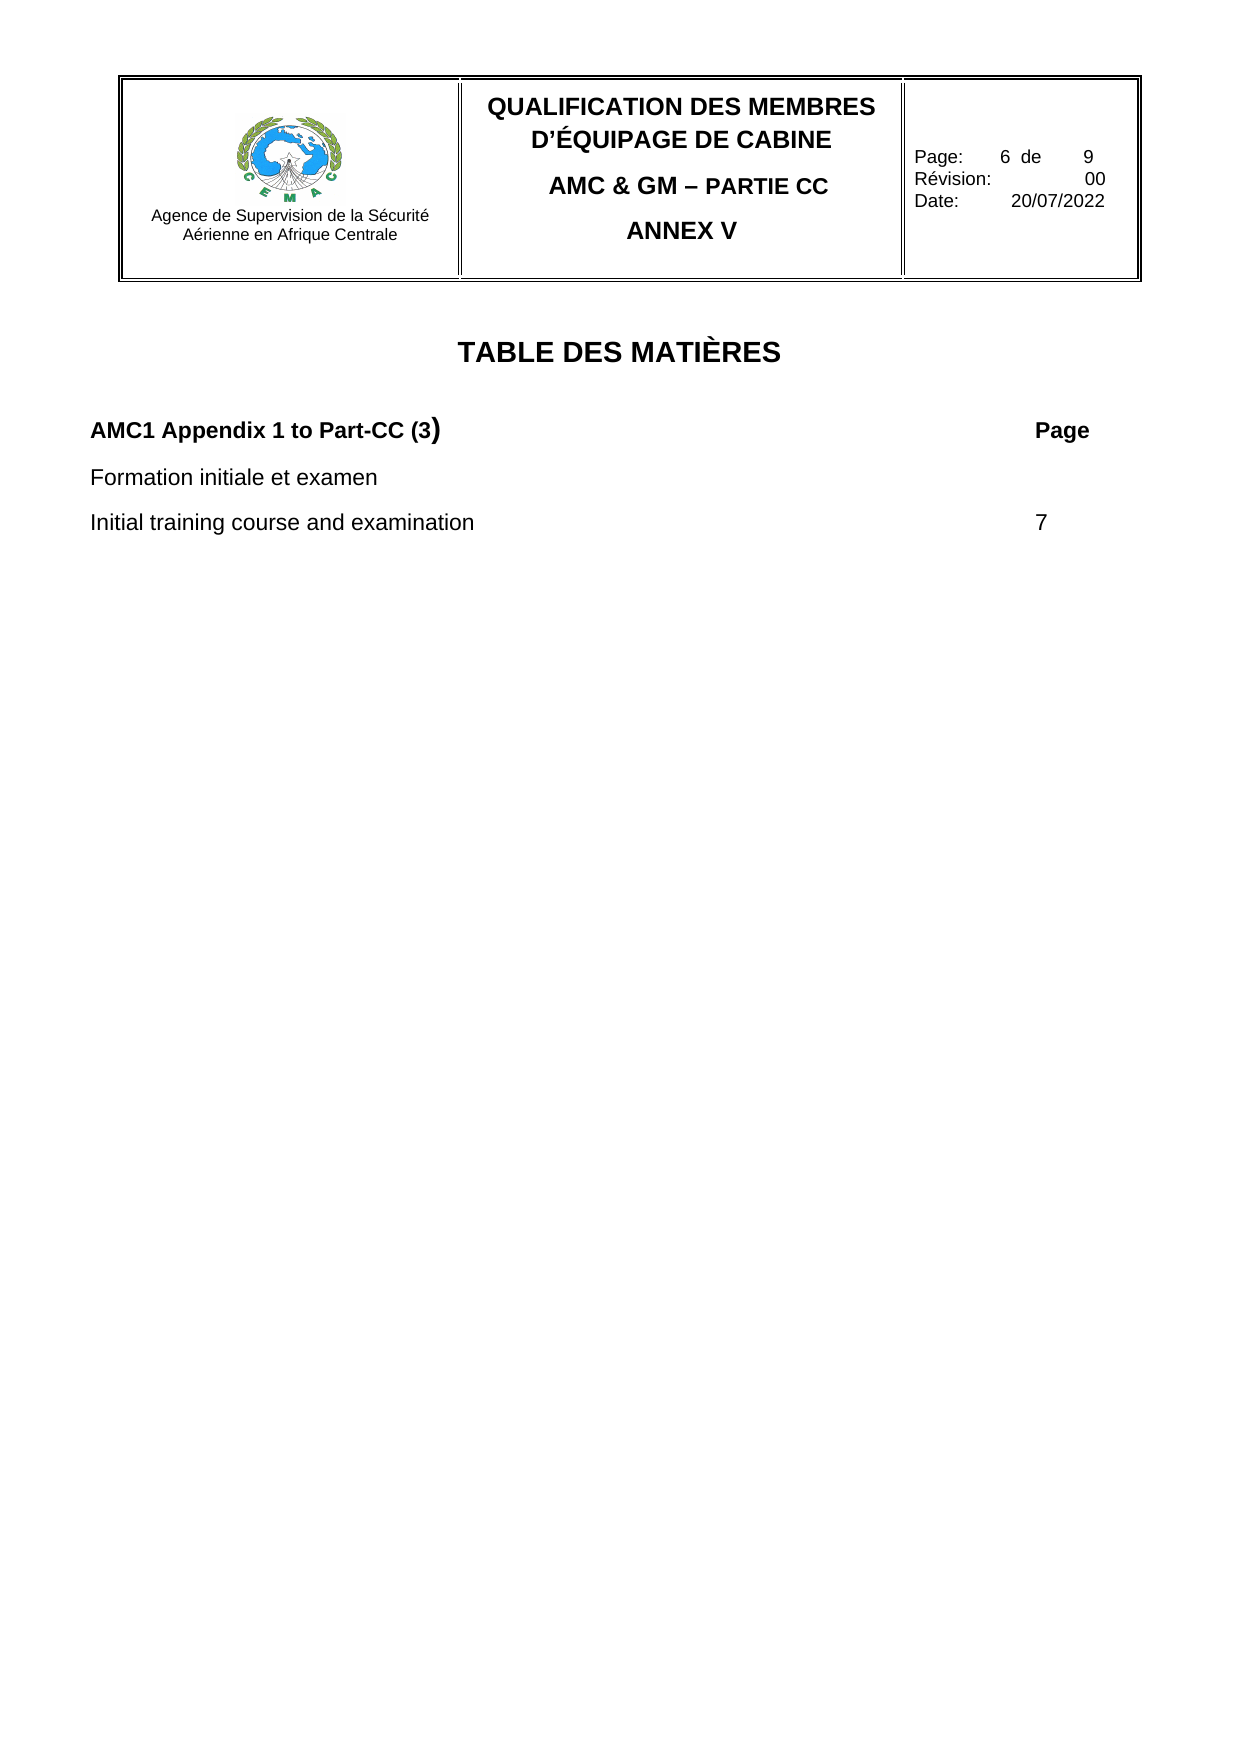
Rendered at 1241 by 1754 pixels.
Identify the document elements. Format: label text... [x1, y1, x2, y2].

text Initial training course and examination 7 [90, 509, 1090, 535]
text AMC1 Appendix 1 to Part-CC (3) Page [90, 411, 1090, 444]
text TABLE DES MATIÈRES [150, 335, 1088, 369]
text Formation initiale et examen [90, 463, 1090, 490]
